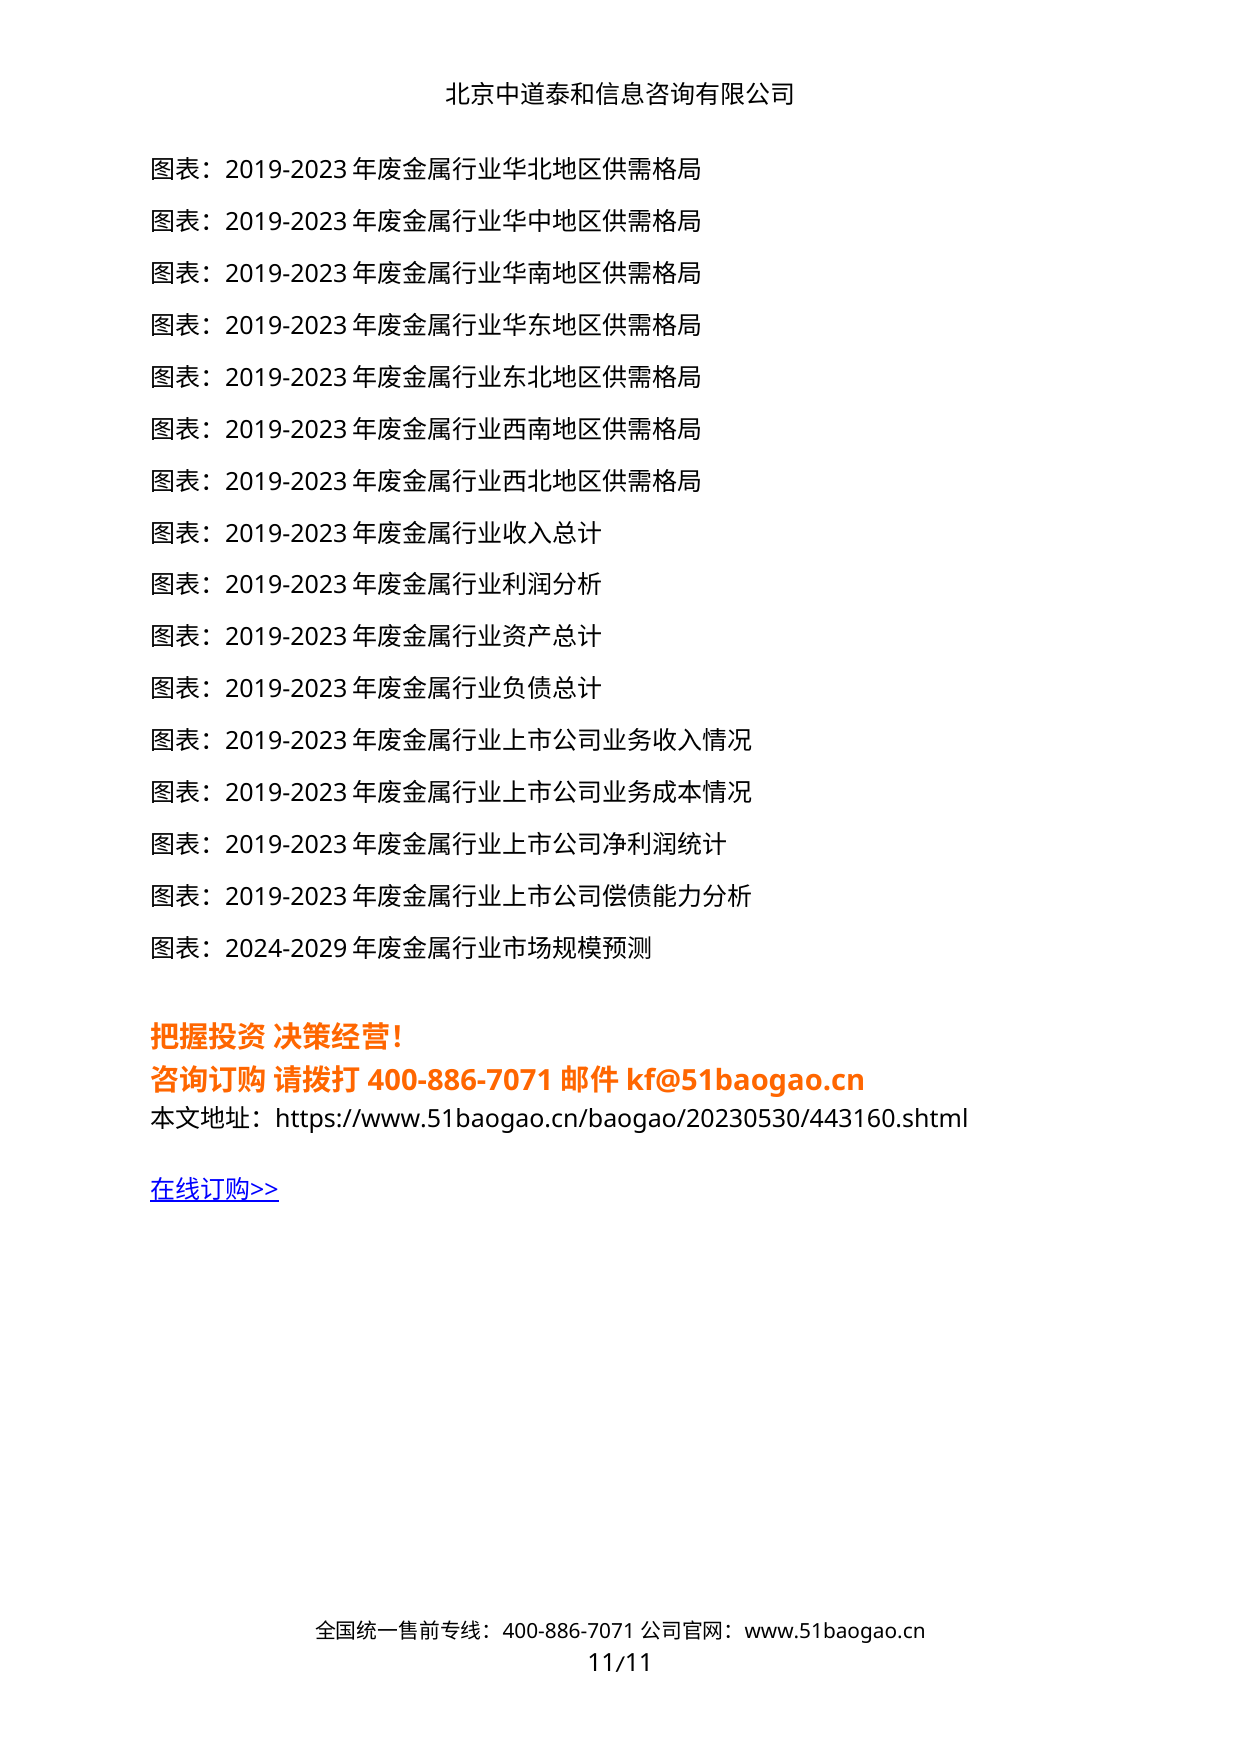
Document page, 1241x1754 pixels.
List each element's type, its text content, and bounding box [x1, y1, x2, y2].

text 图表：2019-2023年废金属行业利润分析 [150, 565, 1090, 601]
text 图表：2019-2023年废金属行业华东地区供需格局 [150, 306, 1090, 342]
text 图表：2019-2023年废金属行业华南地区供需格局 [150, 254, 1090, 290]
text 图表：2019-2023年废金属行业负债总计 [150, 669, 1090, 705]
text 图表：2019-2023年废金属行业资产总计 [150, 617, 1090, 653]
text 图表：2019-2023年废金属行业西北地区供需格局 [150, 461, 1090, 497]
text 图表：2019-2023年废金属行业华中地区供需格局 [150, 202, 1090, 238]
text 图表：2019-2023年废金属行业西南地区供需格局 [150, 409, 1090, 446]
text 图表：2019-2023年废金属行业上市公司偿债能力分析 [150, 876, 1090, 912]
text 把握投资 决策经营！咨询订购 请拨打 400-886-7071 邮件 kf@51baogao.cn本文地址：https://www.51baogao.cn/baogao/20230530/443160.shtml [150, 980, 1090, 1135]
text 图表：2019-2023年废金属行业东北地区供需格局 [150, 357, 1090, 394]
text 图表：2019-2023年废金属行业华北地区供需格局 [150, 150, 1090, 186]
text 在线订购>> [150, 1135, 1090, 1205]
text 图表：2019-2023年废金属行业上市公司净利润统计 [150, 824, 1090, 861]
text 图表：2019-2023年废金属行业收入总计 [150, 513, 1090, 549]
text 图表：2019-2023年废金属行业上市公司业务收入情况 [150, 721, 1090, 757]
text 图表：2019-2023年废金属行业上市公司业务成本情况 [150, 772, 1090, 809]
text 图表：2024-2029年废金属行业市场规模预测 [150, 928, 1090, 964]
